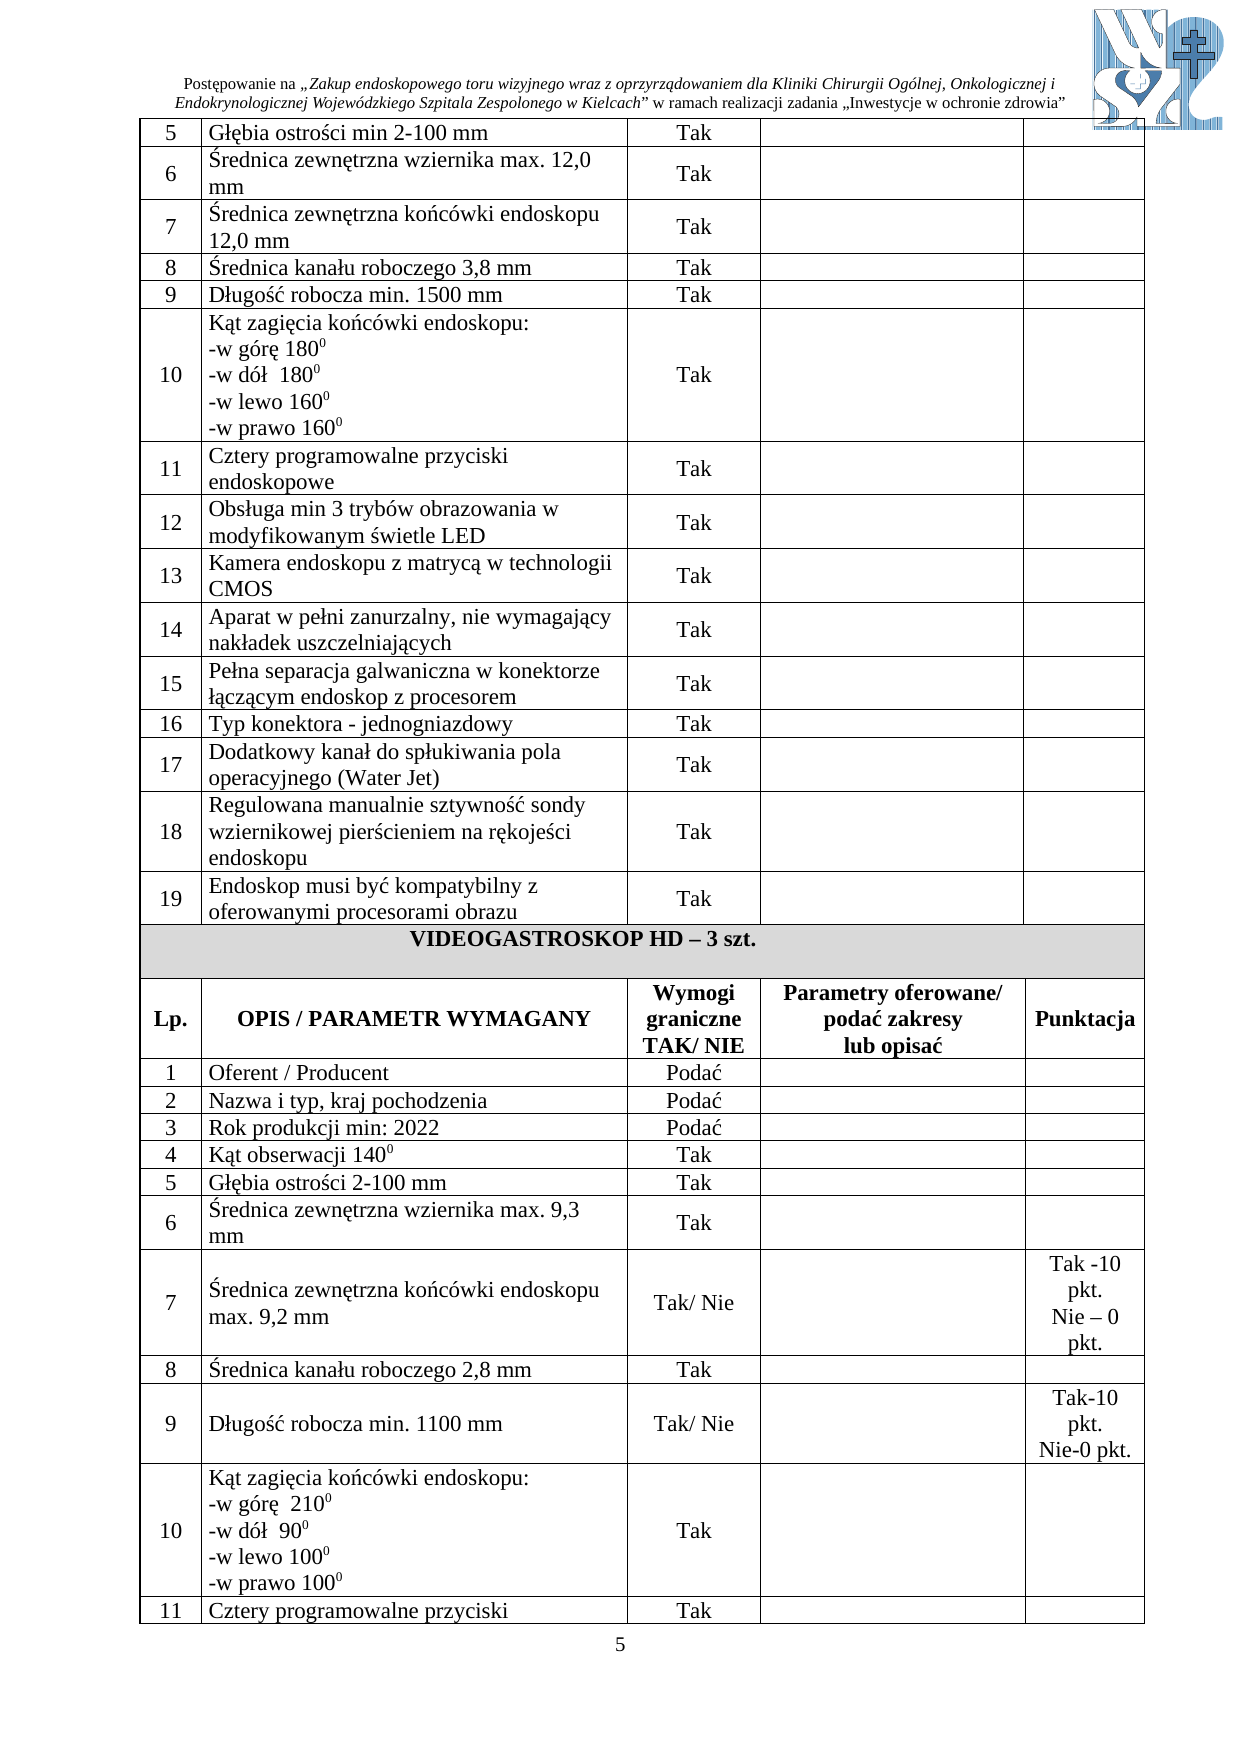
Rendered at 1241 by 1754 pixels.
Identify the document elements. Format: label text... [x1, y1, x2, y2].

table_cell [1024, 738, 1144, 791]
table_cell [761, 1356, 1025, 1383]
table_cell [1024, 200, 1144, 253]
table_cell [1024, 549, 1144, 602]
table_cell Średnica zewnętrzna końcówki endoskopu 12,0 mm [202, 200, 627, 253]
table_cell [1024, 309, 1144, 441]
table_cell Długość robocza min. 1500 mm [202, 281, 627, 308]
table_cell OPIS / PARAMETR WYMAGANY [202, 979, 627, 1058]
table_cell [1026, 1597, 1144, 1623]
table_cell Podać [628, 1059, 760, 1086]
table_cell [1026, 1059, 1144, 1086]
table_cell 14 [141, 603, 201, 656]
table_cell 10 [141, 309, 201, 441]
table_cell 7 [141, 200, 201, 253]
table_cell Tak [628, 549, 760, 602]
table_cell 6 [141, 147, 201, 199]
table_cell [761, 1597, 1025, 1623]
table_cell 9 [141, 281, 201, 308]
table_cell Tak [628, 1464, 760, 1596]
table_cell [1026, 1087, 1144, 1113]
table_cell [1024, 792, 1144, 871]
table_cell Głębia ostrości 2- [202, 1169, 627, 1195]
table_cell 5 [141, 1169, 201, 1195]
table_cell Tak [628, 792, 760, 871]
table_cell Tak/ Nie [628, 1250, 760, 1355]
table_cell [202, 1597, 627, 1623]
table_cell [1024, 657, 1144, 709]
table_cell [761, 200, 1023, 253]
table_cell Głębia ostrości min 2- [202, 119, 627, 146]
table_cell Podać [628, 1114, 760, 1140]
table_cell [1024, 254, 1144, 280]
table_cell 17 [141, 738, 201, 791]
table_cell [761, 442, 1023, 494]
table_cell Kąt zagięcia końcówki endoskopu: -w górę 1800 -w dół 1800 -w lewo 1600 -w prawo 1600 [202, 309, 627, 441]
table_cell [761, 281, 1023, 308]
table_cell Tak [628, 495, 760, 548]
table_cell [761, 1169, 1025, 1195]
table_cell 3 [141, 1114, 201, 1140]
table_cell Punktacja [1026, 979, 1144, 1058]
table_cell Pełna separacja galwaniczna w konektorze łączącym endoskop z procesorem [202, 657, 627, 709]
table_cell Tak -10 pkt. Nie – 0 pkt. [1026, 1250, 1144, 1355]
table_cell 19 [141, 872, 201, 924]
table_cell Tak [628, 1356, 760, 1383]
table_cell Parametry oferowane/ podać zakresy lub opisać [761, 979, 1025, 1058]
table_cell 10 [141, 1464, 201, 1596]
table_cell 9 [141, 1384, 201, 1463]
table_cell Tak/ Nie [628, 1384, 760, 1463]
table_cell [1026, 1114, 1144, 1140]
table_cell Średnica zewnętrzna końcówki endoskopu max. 9,2 mm [202, 1250, 627, 1355]
table_cell [761, 1250, 1025, 1355]
table_cell Tak [628, 200, 760, 253]
table_cell 5 [141, 119, 201, 146]
table_cell Tak [628, 119, 760, 146]
table_cell [761, 549, 1023, 602]
table_cell [761, 738, 1023, 791]
table_cell Długość robocza min. 1100 mm [202, 1384, 627, 1463]
table_cell [1024, 281, 1144, 308]
table_cell Tak [628, 657, 760, 709]
table_cell [1024, 442, 1144, 494]
table_cell [1026, 1141, 1144, 1168]
table_cell 18 [141, 792, 201, 871]
table_cell Średnica zewnętrzna wziernika max. 9,3 mm [202, 1196, 627, 1249]
table_cell [761, 119, 1023, 146]
table_cell [1024, 147, 1144, 199]
table_cell Tak [628, 1196, 760, 1249]
table_cell [761, 1141, 1025, 1168]
table_cell Wymogi graniczne TAK/ NIE [628, 979, 760, 1058]
table_cell Endoskop musi być kompatybilny z oferowanymi procesorami obrazu [202, 872, 627, 924]
table_cell [761, 1114, 1025, 1140]
table_cell Średnica zewnętrzna wziernika max. 12,0 mm [202, 147, 627, 199]
table_cell [761, 1087, 1025, 1113]
table_cell [761, 1059, 1025, 1086]
table_cell Nazwa i typ, kraj pochodzenia [202, 1087, 627, 1113]
table_cell [1026, 925, 1144, 978]
table_cell Kąt obserwacji 1400 [202, 1141, 627, 1168]
table_cell [761, 792, 1023, 871]
table_cell 12 [141, 495, 201, 548]
table_cell Tak [628, 147, 760, 199]
table_cell Cztery programowalne przyciski endoskopowe [202, 442, 627, 494]
table_cell 13 [141, 549, 201, 602]
table_cell Tak [628, 872, 760, 924]
table_cell 1 [141, 1059, 201, 1086]
table_cell [761, 1464, 1025, 1596]
table_cell 8 [141, 254, 201, 280]
table_cell [761, 603, 1023, 656]
table_cell Tak [628, 309, 760, 441]
table_cell 11 [141, 1597, 201, 1623]
table_cell 11 [141, 442, 201, 494]
table_cell [761, 495, 1023, 548]
table_cell Tak [628, 254, 760, 280]
table_cell 6 [141, 1196, 201, 1249]
table_cell Podać [628, 1087, 760, 1113]
table_cell Kamera endoskopu z matrycą w technologii CMOS [202, 549, 627, 602]
table_cell Typ konektora - jednogniazdowy [202, 710, 627, 737]
table_cell [761, 1384, 1025, 1463]
table_cell Tak [628, 1169, 760, 1195]
table_cell [1026, 1196, 1144, 1249]
table_cell Tak [628, 442, 760, 494]
table_cell [1024, 495, 1144, 548]
table_cell [761, 710, 1023, 737]
table_cell Średnica kanału roboczego 2,8 mm [202, 1356, 627, 1383]
table_cell 15 [141, 657, 201, 709]
table_cell Tak [628, 710, 760, 737]
table_cell Lp. [141, 979, 201, 1058]
table_cell Kąt zagięcia końcówki endoskopu: -w górę 2100 -w dół 900 -w lewo 1000 -w prawo 1000 [202, 1464, 627, 1596]
table_cell [1026, 1169, 1144, 1195]
table_cell [761, 147, 1023, 199]
table_cell Oferent / Producent [202, 1059, 627, 1086]
table_cell 16 [141, 710, 201, 737]
table_cell [1024, 872, 1144, 924]
table_cell [1024, 710, 1144, 737]
table_cell [761, 657, 1023, 709]
table_cell [1026, 1356, 1144, 1383]
table_cell Dodatkowy kanał do spłukiwania pola operacyjnego (Water Jet) [202, 738, 627, 791]
table_cell Rok produkcji min: 2022 [202, 1114, 627, 1140]
table_cell 4 [141, 1141, 201, 1168]
table_cell Tak [628, 603, 760, 656]
table_cell Tak [628, 281, 760, 308]
table_cell Tak-10 pkt. Nie-0 pkt. [1026, 1384, 1144, 1463]
table_cell Tak [628, 738, 760, 791]
table_cell [1024, 603, 1144, 656]
table_cell [1024, 119, 1144, 146]
table_cell [761, 254, 1023, 280]
table_cell [761, 1196, 1025, 1249]
table_cell [761, 309, 1023, 441]
table_cell Tak [628, 1597, 760, 1623]
table_cell [1026, 1464, 1144, 1596]
table_cell Regulowana manualnie sztywność sondy wziernikowej pierścieniem na rękojeści endoskopu [202, 792, 627, 871]
table_cell [761, 872, 1023, 924]
table_cell VIDEOGASTROSKOP HD – 3 szt. [141, 925, 1026, 978]
table_cell Tak [628, 1141, 760, 1168]
table_cell Aparat w pełni zanurzalny, nie wymagający nakładek uszczelniających [202, 603, 627, 656]
table_cell 8 [141, 1356, 201, 1383]
table_cell Obsługa min 3 trybów obrazowania w modyfikowanym świetle LED [202, 495, 627, 548]
table_cell 2 [141, 1087, 201, 1113]
table_cell Średnica kanału roboczego 3,8 mm [202, 254, 627, 280]
table_cell 7 [141, 1250, 201, 1355]
